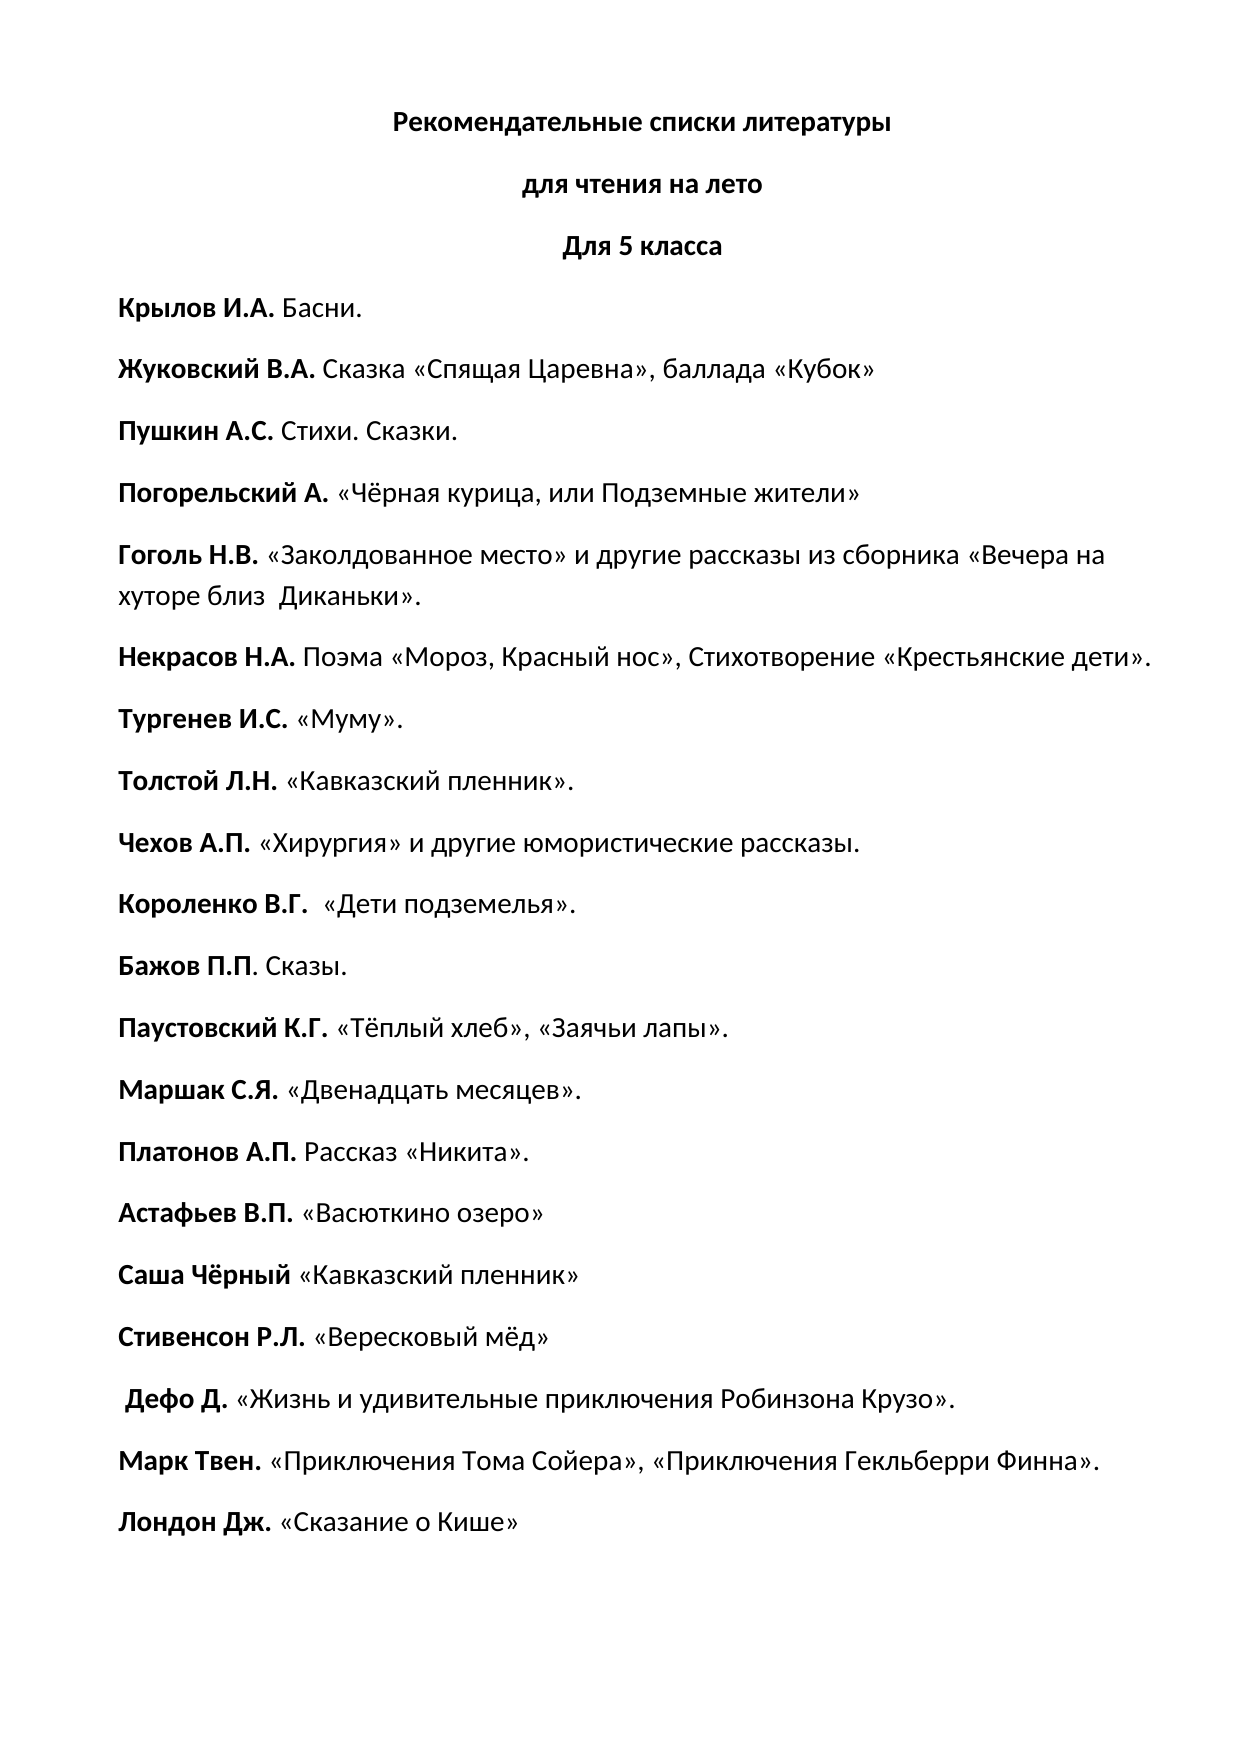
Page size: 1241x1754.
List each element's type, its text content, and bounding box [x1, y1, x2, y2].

text Для 5 класса [118, 227, 1167, 263]
text Погорельский А. «Чёрная курица, или Подземные жители» [118, 474, 1167, 510]
text Дефо Д. «Жизнь и удивительные приключения Робинзона Крузо». [118, 1380, 1167, 1415]
text Толстой Л.Н. «Кавказский пленник». [118, 762, 1167, 798]
text Короленко В.Г. «Дети подземелья». [118, 886, 1167, 921]
text Платонов А.П. Рассказ «Никита». [118, 1133, 1167, 1168]
text Саша Чёрный «Кавказский пленник» [118, 1256, 1167, 1292]
text Бажов П.П. Сказы. [118, 947, 1167, 983]
text Крылов И.А. Басни. [118, 289, 1167, 324]
text Гоголь Н.В. «Заколдованное место» и другие рассказы из сборника «Вечера на хуторе близ Диканьки». [118, 536, 1167, 612]
text Жуковский В.А. Сказка «Спящая Царевна», баллада «Кубок» [118, 351, 1167, 386]
text Тургенев И.С. «Муму». [118, 700, 1167, 736]
text Чехов А.П. «Хирургия» и другие юмористические рассказы. [118, 824, 1167, 859]
text Стивенсон Р.Л. «Вересковый мёд» [118, 1318, 1167, 1354]
text Марк Твен. «Приключения Тома Сойера», «Приключения Гекльберри Финна». [118, 1442, 1167, 1477]
text Некрасов Н.А. Поэма «Мороз, Красный нос», Стихотворение «Крестьянские дети». [118, 638, 1167, 674]
text Пушкин А.С. Стихи. Сказки. [118, 412, 1167, 448]
text Паустовский К.Г. «Тёплый хлеб», «Заячьи лапы». [118, 1009, 1167, 1045]
text Рекомендательные списки литературы [118, 103, 1167, 139]
text Маршак С.Я. «Двенадцать месяцев». [118, 1071, 1167, 1107]
text Астафьев В.П. «Васюткино озеро» [118, 1194, 1167, 1230]
text Лондон Дж. «Сказание о Кише» [118, 1503, 1167, 1539]
text для чтения на лето [118, 165, 1167, 201]
